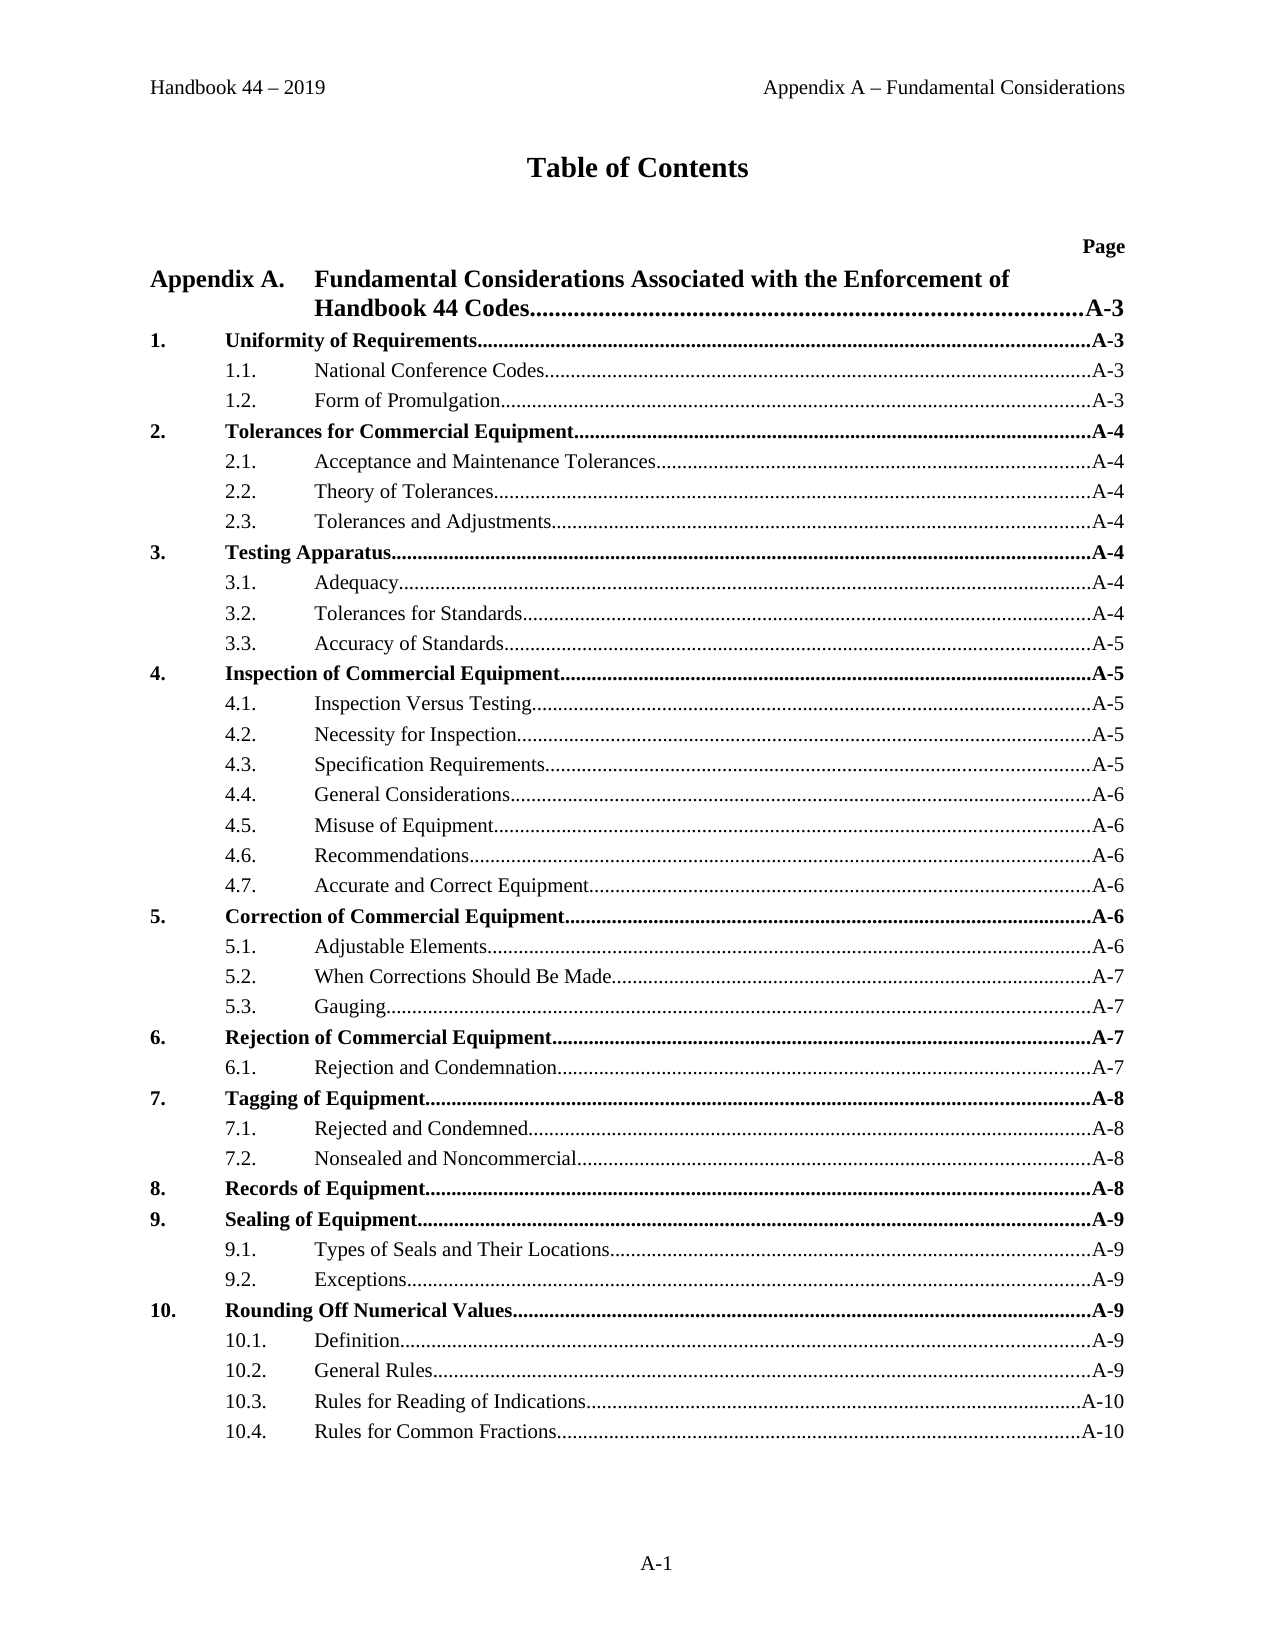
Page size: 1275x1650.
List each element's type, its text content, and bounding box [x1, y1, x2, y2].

text 4.5. Misuse of Equipment. A-6 [225, 813, 1125, 837]
text 9.1. Types of Seals and Their Locations. A-9 [225, 1237, 1125, 1261]
text 4.2. Necessity for Inspection. A-5 [225, 722, 1125, 746]
text 10.3. Rules for Reading of Indications. A-10 [225, 1388, 1125, 1413]
text 3.2. Tolerances for Standards. A-4 [225, 600, 1125, 624]
text 9. Sealing of Equipment A-9 [150, 1207, 1125, 1231]
text 6.1. Rejection and Condemnation A-7 [225, 1055, 1125, 1079]
text 3. Testing Apparatus A-4 [150, 540, 1125, 564]
text 7. Tagging of Equipment A-8 [150, 1085, 1125, 1109]
text 3.1. Adequacy. A-4 [225, 570, 1125, 594]
text 4.4. General Considerations. A-6 [225, 782, 1125, 806]
text 1. Uniformity of Requirements A-3 [150, 328, 1125, 352]
text Appendix A. Fundamental Considerations Associated with the Enforcement of Handbook 44 Codes A-3 [150, 264, 1125, 321]
text 8. Records of Equipment A-8 [150, 1176, 1125, 1200]
text 4.6. Recommendations. A-6 [225, 843, 1125, 867]
text 9.2. Exceptions. A-9 [225, 1267, 1125, 1291]
text 5.1. Adjustable Elements. A-6 [225, 934, 1125, 958]
text 1.2. Form of Promulgation. A-3 [225, 388, 1125, 412]
text Page [150, 233, 1125, 258]
text 7.1. Rejected and Condemned. A-8 [225, 1116, 1125, 1140]
text 5.3. Gauging. A-7 [225, 994, 1125, 1018]
text 4.1. Inspection Versus Testing. A-5 [225, 691, 1125, 715]
text 2.3. Tolerances and Adjustments. A-4 [225, 509, 1125, 533]
text 2. Tolerances for Commercial Equipment A-4 [150, 418, 1125, 443]
text 4. Inspection of Commercial Equipment A-5 [150, 661, 1125, 685]
text 10.4. Rules for Common Fractions A-10 [225, 1419, 1125, 1443]
text 1.1. National Conference Codes. A-3 [225, 358, 1125, 382]
text 10.2. General Rules. A-9 [225, 1358, 1125, 1382]
text 10. Rounding Off Numerical Values A-9 [150, 1298, 1125, 1322]
text 3.3. Accuracy of Standards. A-5 [225, 631, 1125, 655]
text 5. Correction of Commercial Equipment A-6 [150, 903, 1125, 928]
text 6. Rejection of Commercial Equipment A-7 [150, 1025, 1125, 1049]
text 10.1. Definition. A-9 [225, 1328, 1125, 1352]
text 5.2. When Corrections Should Be Made. A-7 [225, 964, 1125, 988]
text Table of Contents [150, 150, 1125, 183]
text 2.1. Acceptance and Maintenance Tolerances A-4 [225, 449, 1125, 473]
text 4.3. Specification Requirements. A-5 [225, 752, 1125, 776]
text 7.2. Nonsealed and Noncommercial. A-8 [225, 1146, 1125, 1170]
text 4.7. Accurate and Correct Equipment. A-6 [225, 873, 1125, 897]
text 2.2. Theory of Tolerances. A-4 [225, 479, 1125, 503]
